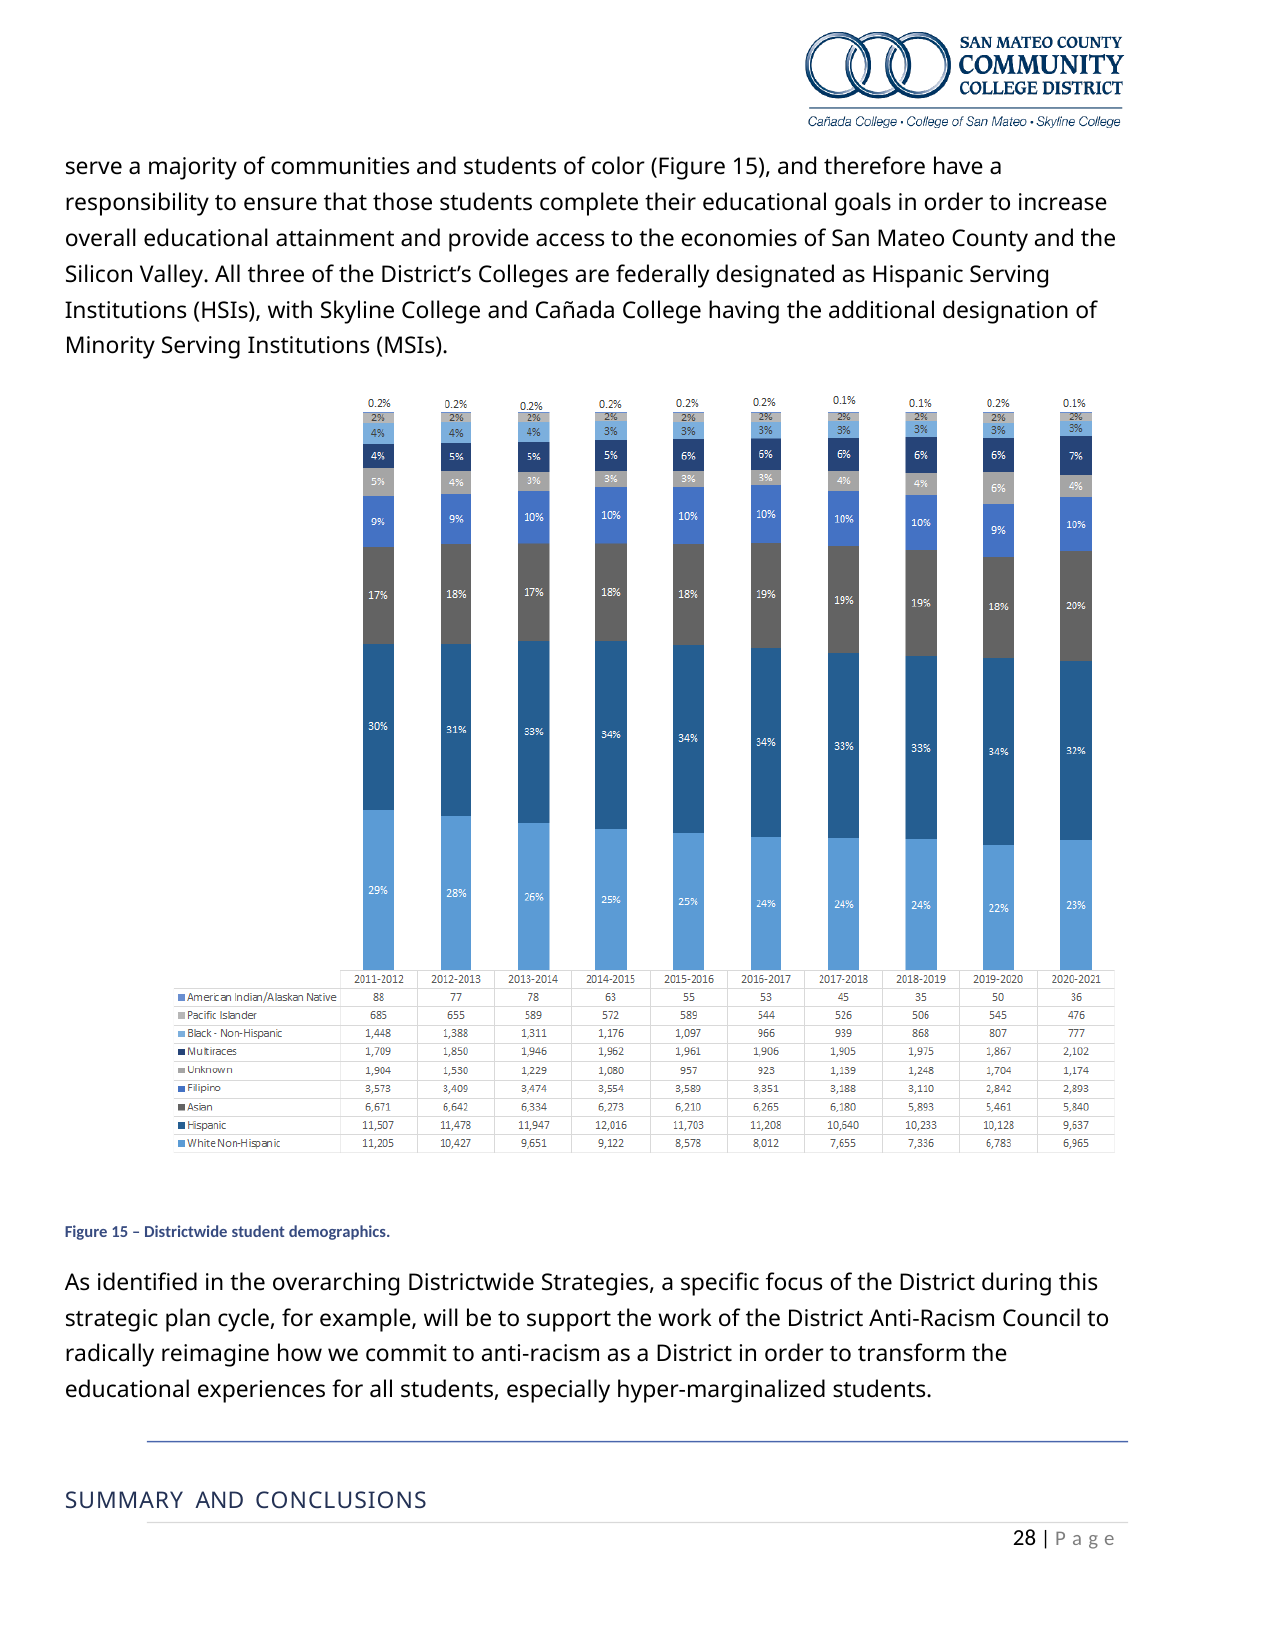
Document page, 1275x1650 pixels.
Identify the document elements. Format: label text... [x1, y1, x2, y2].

picture [800, 28, 1125, 136]
text As identified in the overarching Districtwide Strategies, a specific focus of the District during this strategic plan cycle, for example, will be to support the work of the District Anti-Racism Council to radically reimagine how we commit to anti-racism as a District in order to transform the educational experiences for all students, especially hyper-marginalized students. [64, 1266, 1123, 1404]
text serve a majority of communities and students of color (Figure 15), and therefore have a responsibility to ensure that those students complete their educational goals in order to increase overall educational attainment and provide access to the economies of San Mateo County and the Silicon Valley. All three of the District’s Colleges are federally designated as Hispanic Serving Institutions (HSIs), with Skyline College and Cañada College having the additional designation of Minority Serving Institutions (MSIs). [64, 150, 1117, 361]
picture [173, 396, 1115, 1153]
text SUMMARY AND CONCLUSIONS [64, 1484, 1171, 1515]
text Figure 15 – Districtwide student demographics. [64, 1221, 1171, 1241]
